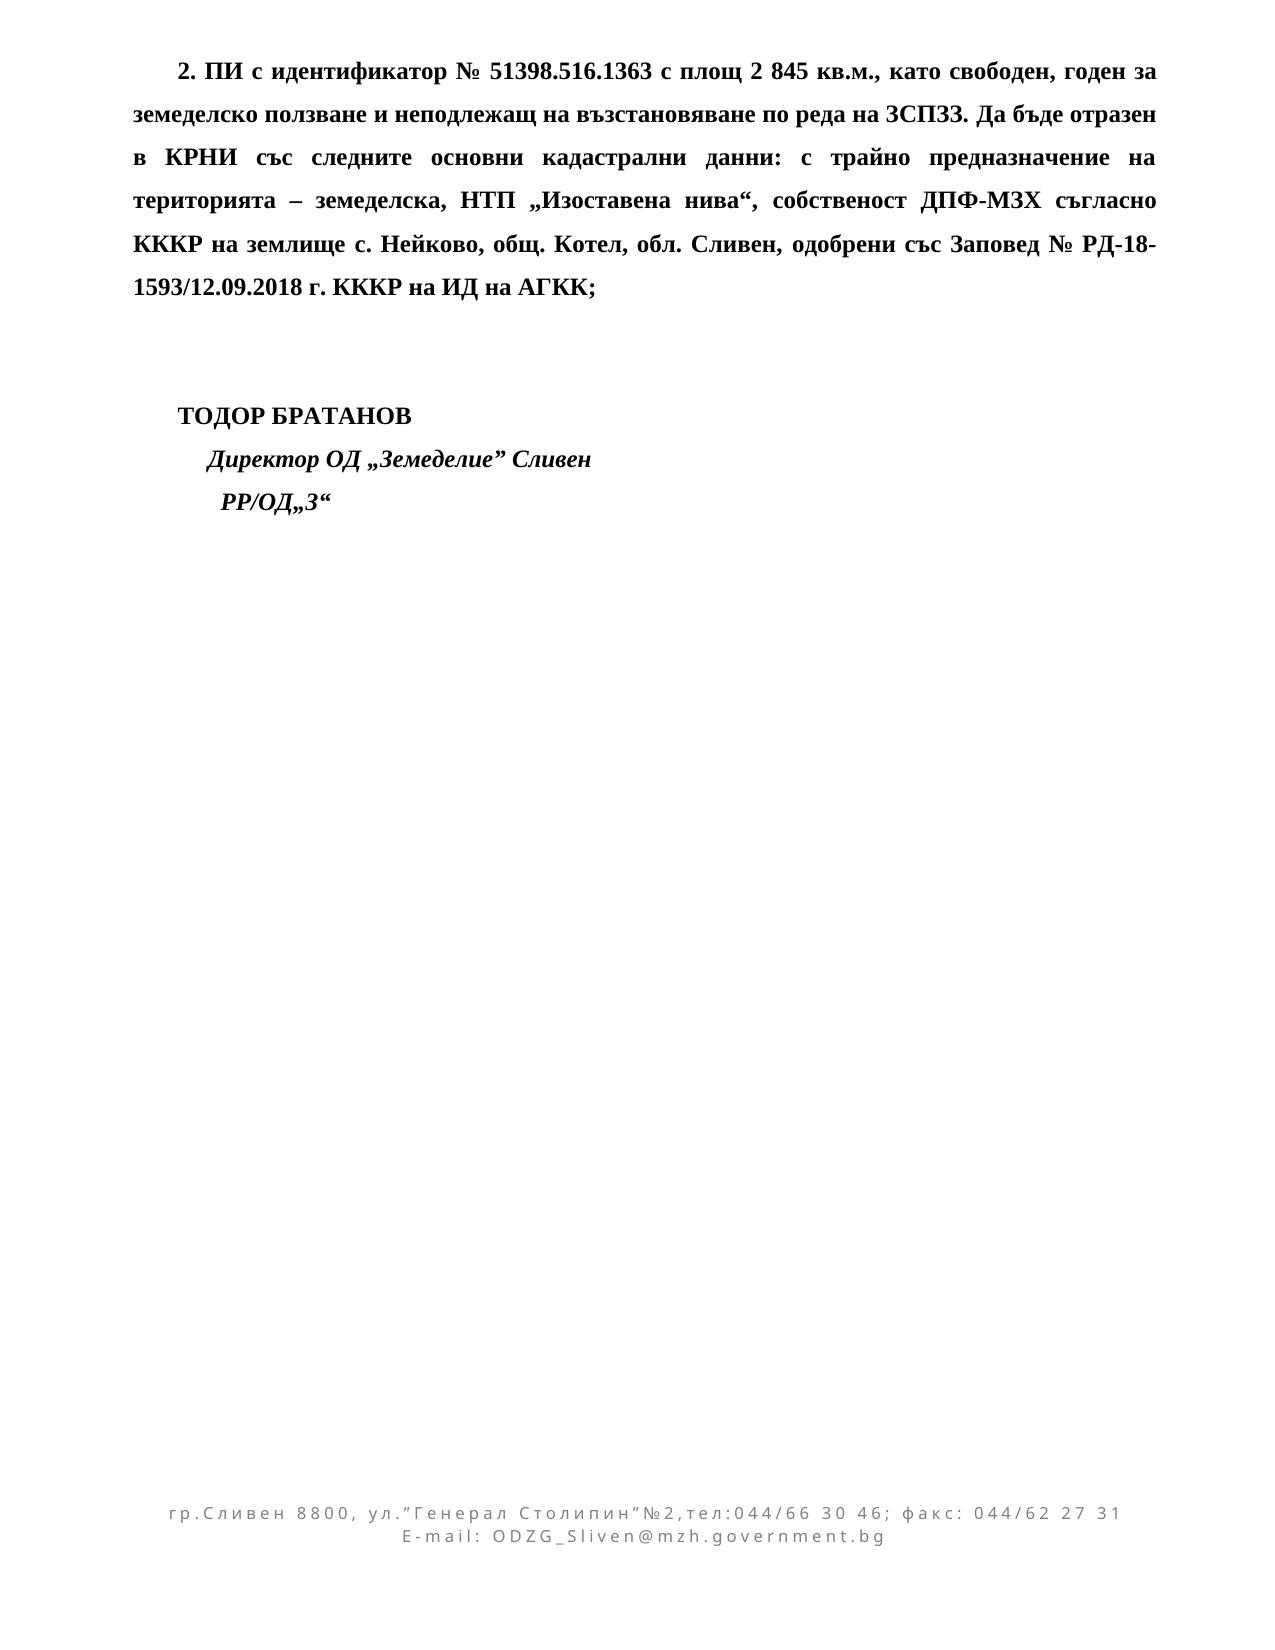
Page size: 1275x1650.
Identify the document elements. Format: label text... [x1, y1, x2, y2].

text РР/ОД„З“ [133, 487, 1157, 516]
text 2. ПИ с идентификатор № 51398.516.1363 с площ 2 845 кв.м., като свободен, годен за земеделско ползване и неподлежащ на възстановяване по реда на ЗСПЗЗ. Да бъде отразен в КРНИ със следните основни кадастрални данни: с трайно предназначение на територията – земеделска, НТП „Изоставена нива“, собственост ДПФ-МЗХ съгласно КККР на землище с. Нейково, общ. Котел, обл. Сливен, одобрени със Заповед № РД-18-1593/12.09.2018 г. КККР на ИД на АГКК; [133, 56, 1157, 301]
text Директор ОД „Земеделие” Сливен [133, 444, 1157, 473]
text ТОДОР БРАТАНОВ [133, 401, 1157, 430]
